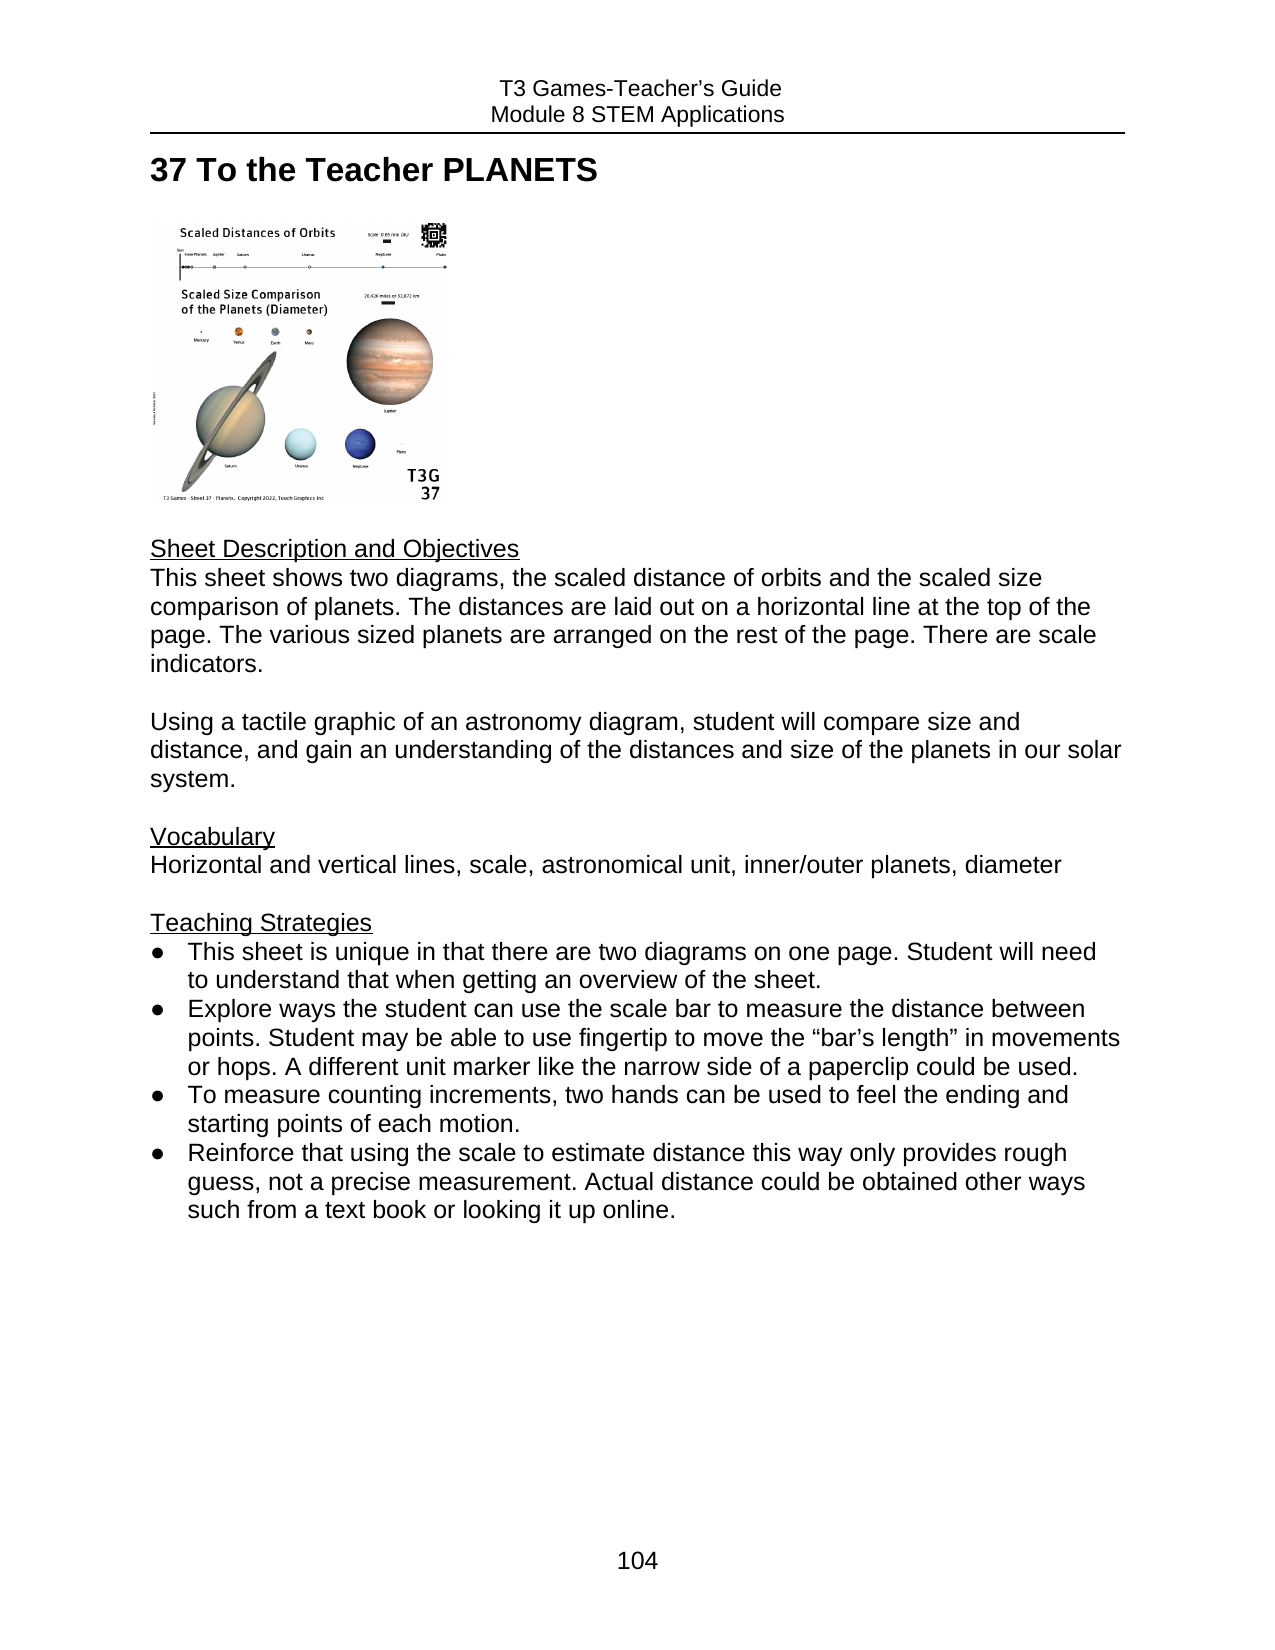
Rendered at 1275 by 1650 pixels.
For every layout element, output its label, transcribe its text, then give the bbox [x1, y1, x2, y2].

text Using a tactile graphic of an astronomy diagram, student will compare size and distance, and gain an understanding of the distances and size of the planets in our solar system. [150, 706, 1125, 793]
text Teaching Strategies [150, 908, 1125, 936]
list This sheet is unique in that there are two diagrams on one page. Student will need to understand that when getting an overview of the sheet. [150, 936, 1125, 994]
text Vocabulary [150, 821, 1125, 850]
list To measure counting increments, two hands can be used to feel the ending and starting points of each motion. [150, 1080, 1125, 1138]
text This sheet shows two diagrams, the scaled distance of orbits and the scaled size comparison of planets. The distances are laid out on a horizontal line at the top of the page. The various sized planets are arranged on the rest of the page. There are scale indicators. [150, 563, 1125, 678]
list Reinforce that using the scale to estimate distance this way only provides rough guess, not a precise measurement. Actual distance could be obtained other ways such from a text book or looking it up online. [150, 1138, 1125, 1224]
text Horizontal and vertical lines, scale, astronomical unit, inner/outer planets, diameter [150, 850, 1125, 879]
text Sheet Description and Objectives [150, 534, 1125, 563]
list Explore ways the student can use the scale bar to measure the distance between points. Student may be able to use fingertip to move the “bar’s length” in movements or hops. A different unit marker like the narrow side of a paperclip could be used. [150, 994, 1125, 1080]
picture [150, 217, 451, 506]
subtitle 37 To the Teacher PLANETS [150, 150, 1118, 188]
